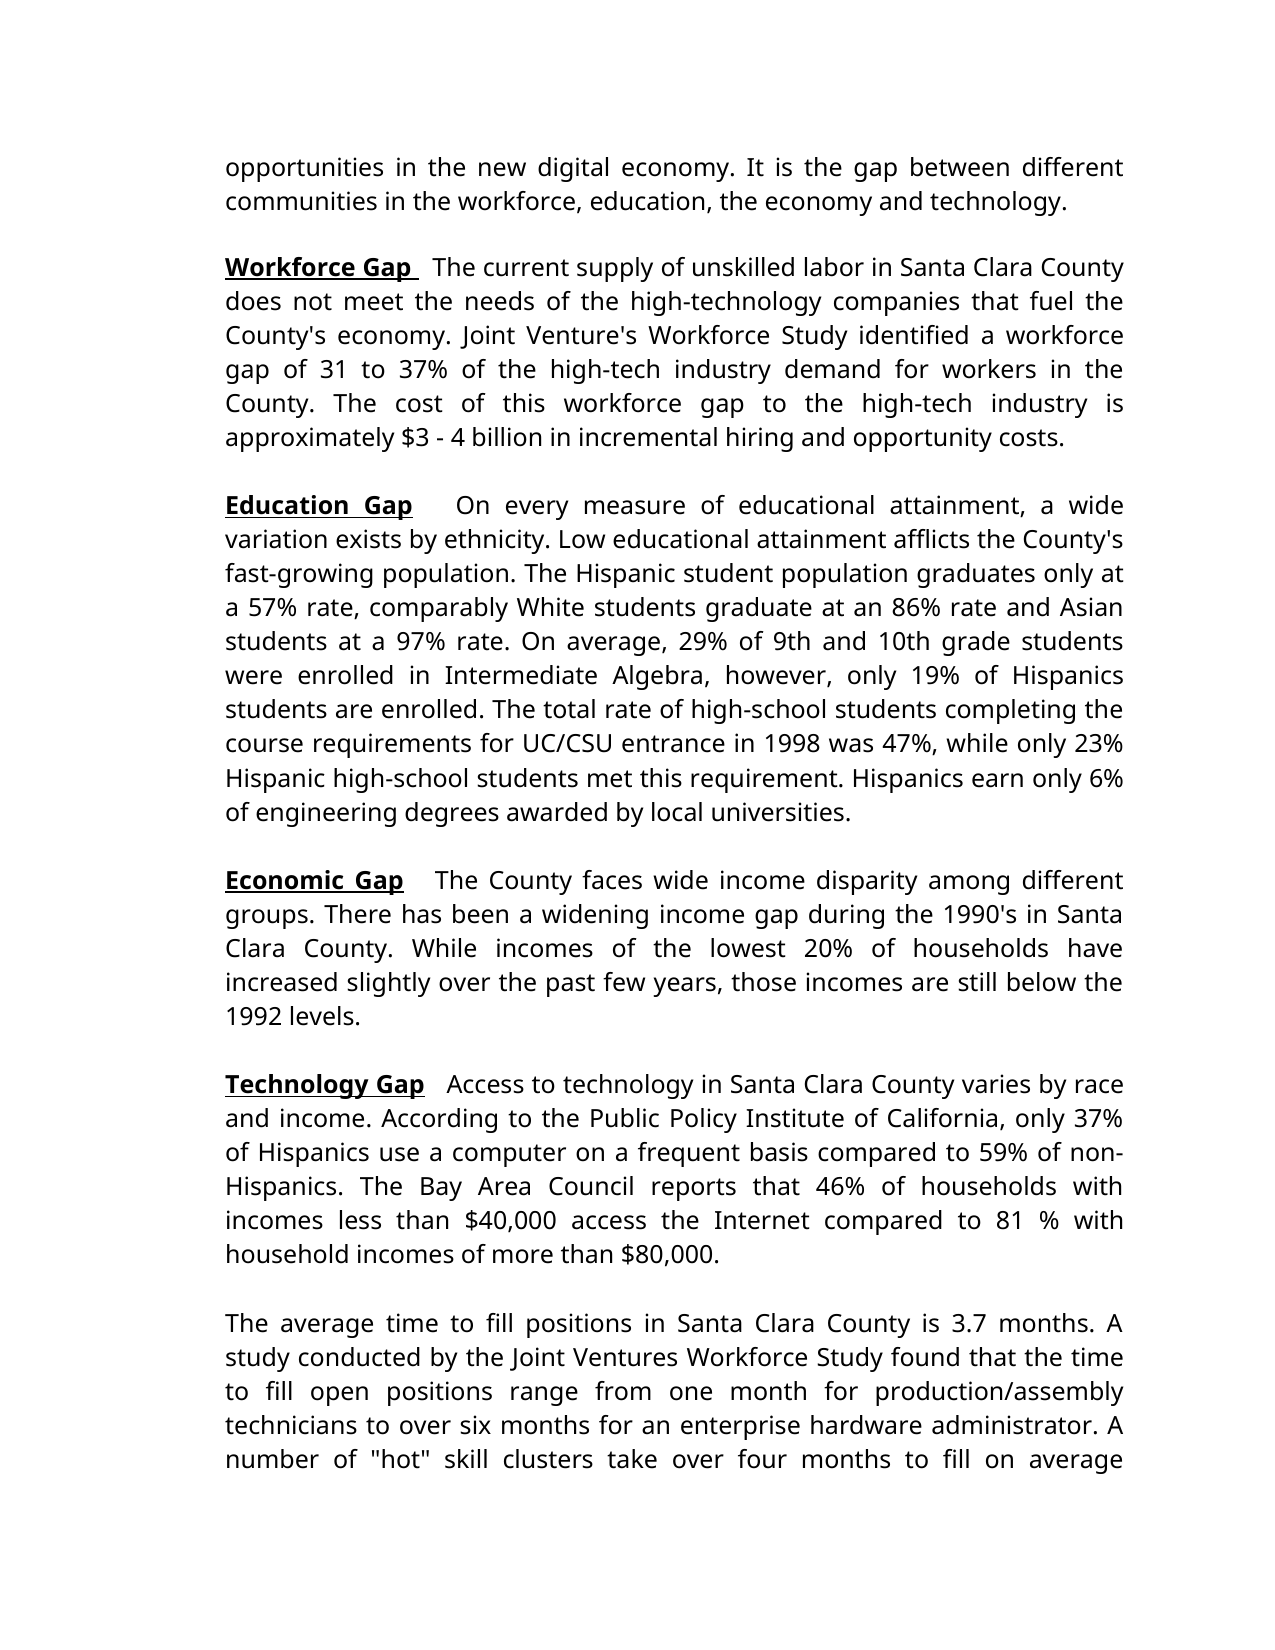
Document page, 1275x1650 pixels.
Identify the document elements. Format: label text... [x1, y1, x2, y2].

text Technology Gap Access to technology in Santa Clara County varies by race and income. According to the Public Policy Institute of California, only 37% of Hispanics use a computer on a frequent basis compared to 59% of non-Hispanics. The Bay Area Council reports that 46% of households with incomes less than $40,000 access the Internet compared to 81 % with household incomes of more than $80,000. [225, 1067, 1125, 1271]
text Workforce Gap The current supply of unskilled labor in Santa Clara County does not meet the needs of the high-technology companies that fuel the County's economy. Joint Venture's Workforce Study identified a workforce gap of 31 to 37% of the high-tech industry demand for workers in the County. The cost of this workforce gap to the high-tech industry is approximately $3 - 4 billion in incremental hiring and opportunity costs. [225, 249, 1125, 454]
text Education Gap On every measure of educational attainment, a wide variation exists by ethnicity. Low educational attainment afflicts the County's fast-growing population. The Hispanic student population graduates only at a 57% rate, comparably White students graduate at an 86% rate and Asian students at a 97% rate. On average, 29% of 9th and 10th grade students were enrolled in Intermediate Algebra, however, only 19% of Hispanics students are enrolled. The total rate of high-school students completing the course requirements for UC/CSU entrance in 1998 was 47%, while only 23% Hispanic high-school students met this requirement. Hispanics earn only 6% of engineering degrees awarded by local universities. [225, 488, 1125, 828]
text Economic Gap The County faces wide income disparity among different groups. There has been a widening income gap during the 1990's in Santa Clara County. While incomes of the lowest 20% of households have increased slightly over the past few years, those incomes are still below the 1992 levels. [225, 862, 1125, 1033]
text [225, 150, 1125, 218]
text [225, 1305, 1125, 1476]
